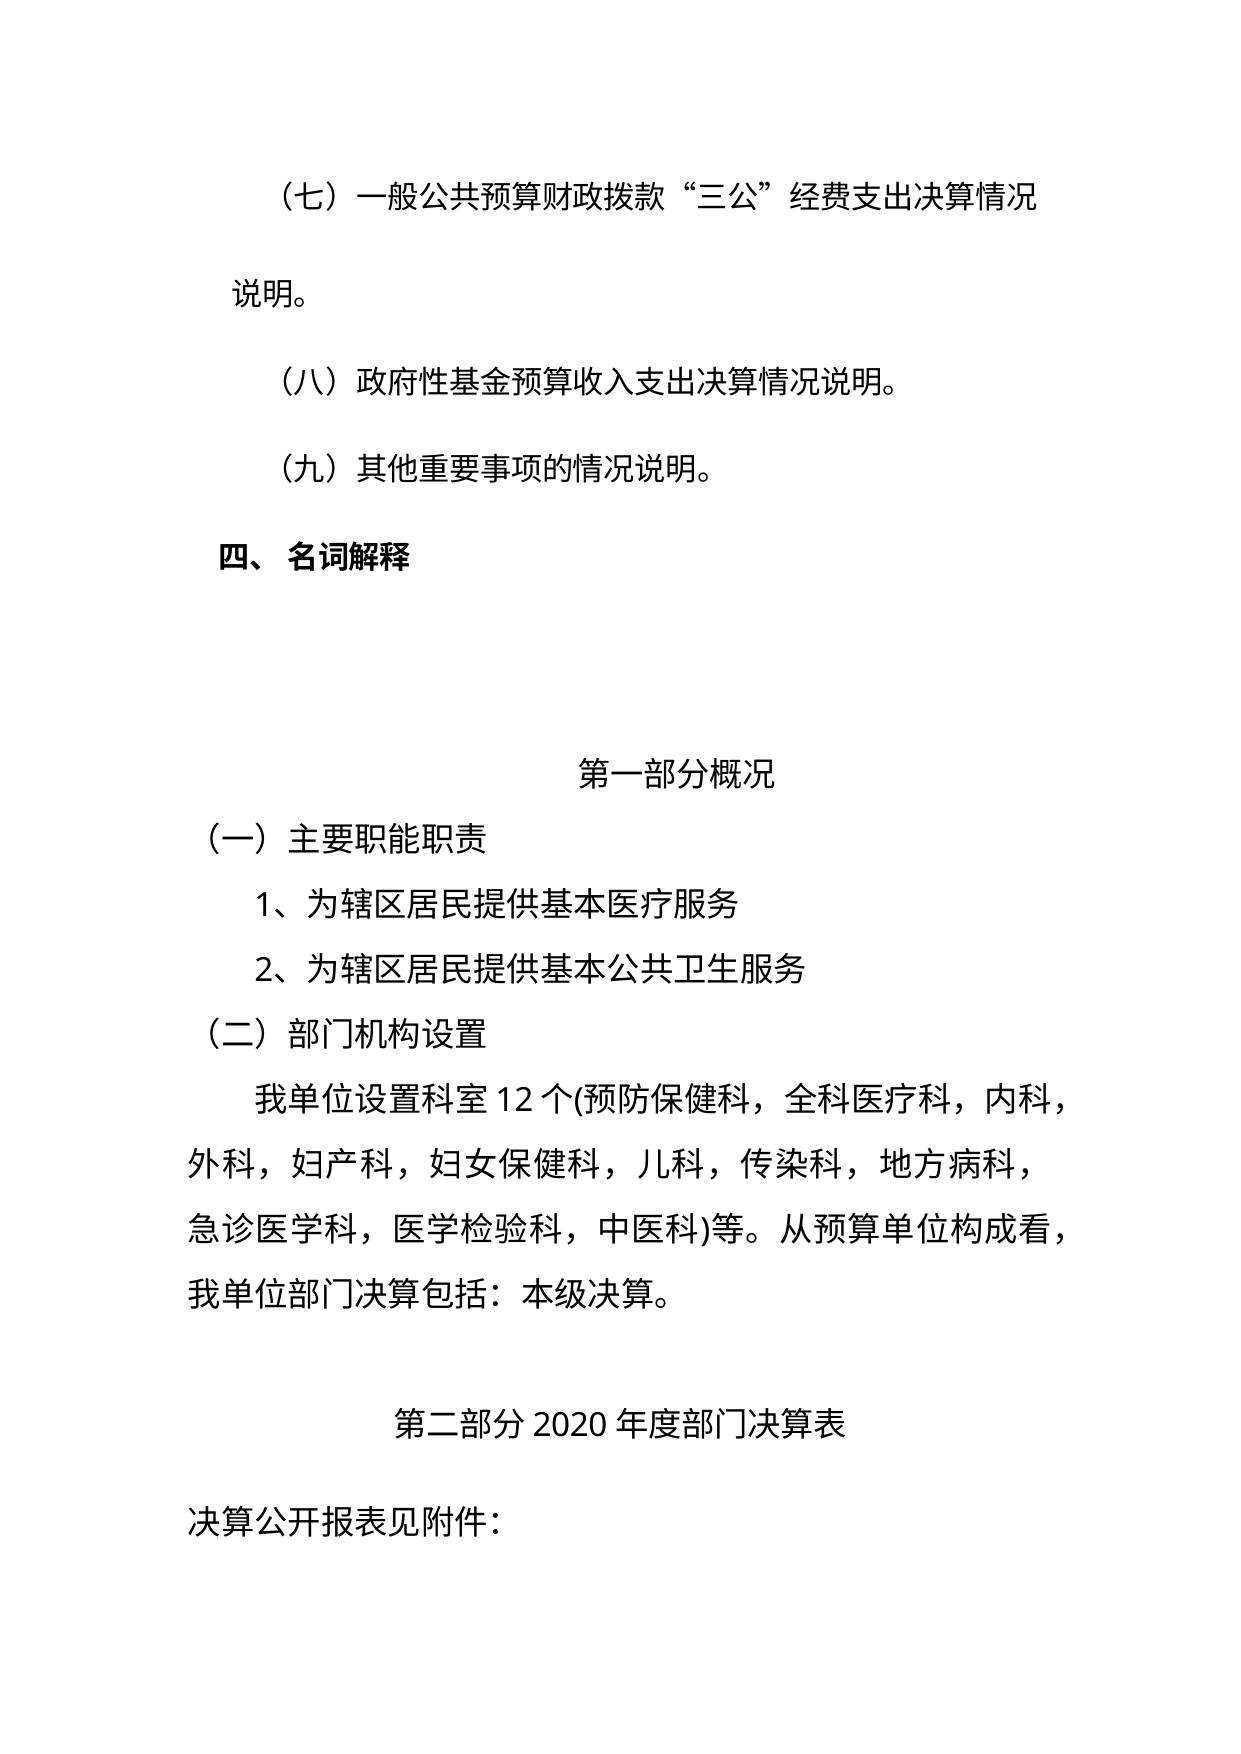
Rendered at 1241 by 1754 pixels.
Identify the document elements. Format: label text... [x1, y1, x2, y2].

text 第二部分2020 年度部门决算表 [187, 1390, 1053, 1455]
text 第一部分概况 [187, 740, 1053, 805]
list 部门机构设置 [187, 1000, 1053, 1065]
text （八）政府性基金预算收入支出决算情况说明。 [231, 347, 1053, 412]
text 决算公开报表见附件： [187, 1487, 1053, 1552]
list 主要职能职责 [187, 805, 1053, 870]
text 我单位设置科室12个(预防保健科，全科医疗科，内科，外科，妇产科，妇女保健科，儿科，传染科，地方病科，急诊医学科，医学检验科，中医科)等。从预算单位构成看，我单位部门决算包括：本级决算。 [187, 1065, 1053, 1325]
text 1、为辖区居民提供基本医疗服务 [187, 870, 1053, 935]
text 四、 名词解释 [187, 522, 1053, 587]
text （九）其他重要事项的情况说明。 [231, 435, 1053, 500]
text （七）一般公共预算财政拨款“三公”经费支出决算情况说明。 [231, 162, 1053, 324]
text 2、为辖区居民提供基本公共卫生服务 [187, 935, 1053, 1000]
